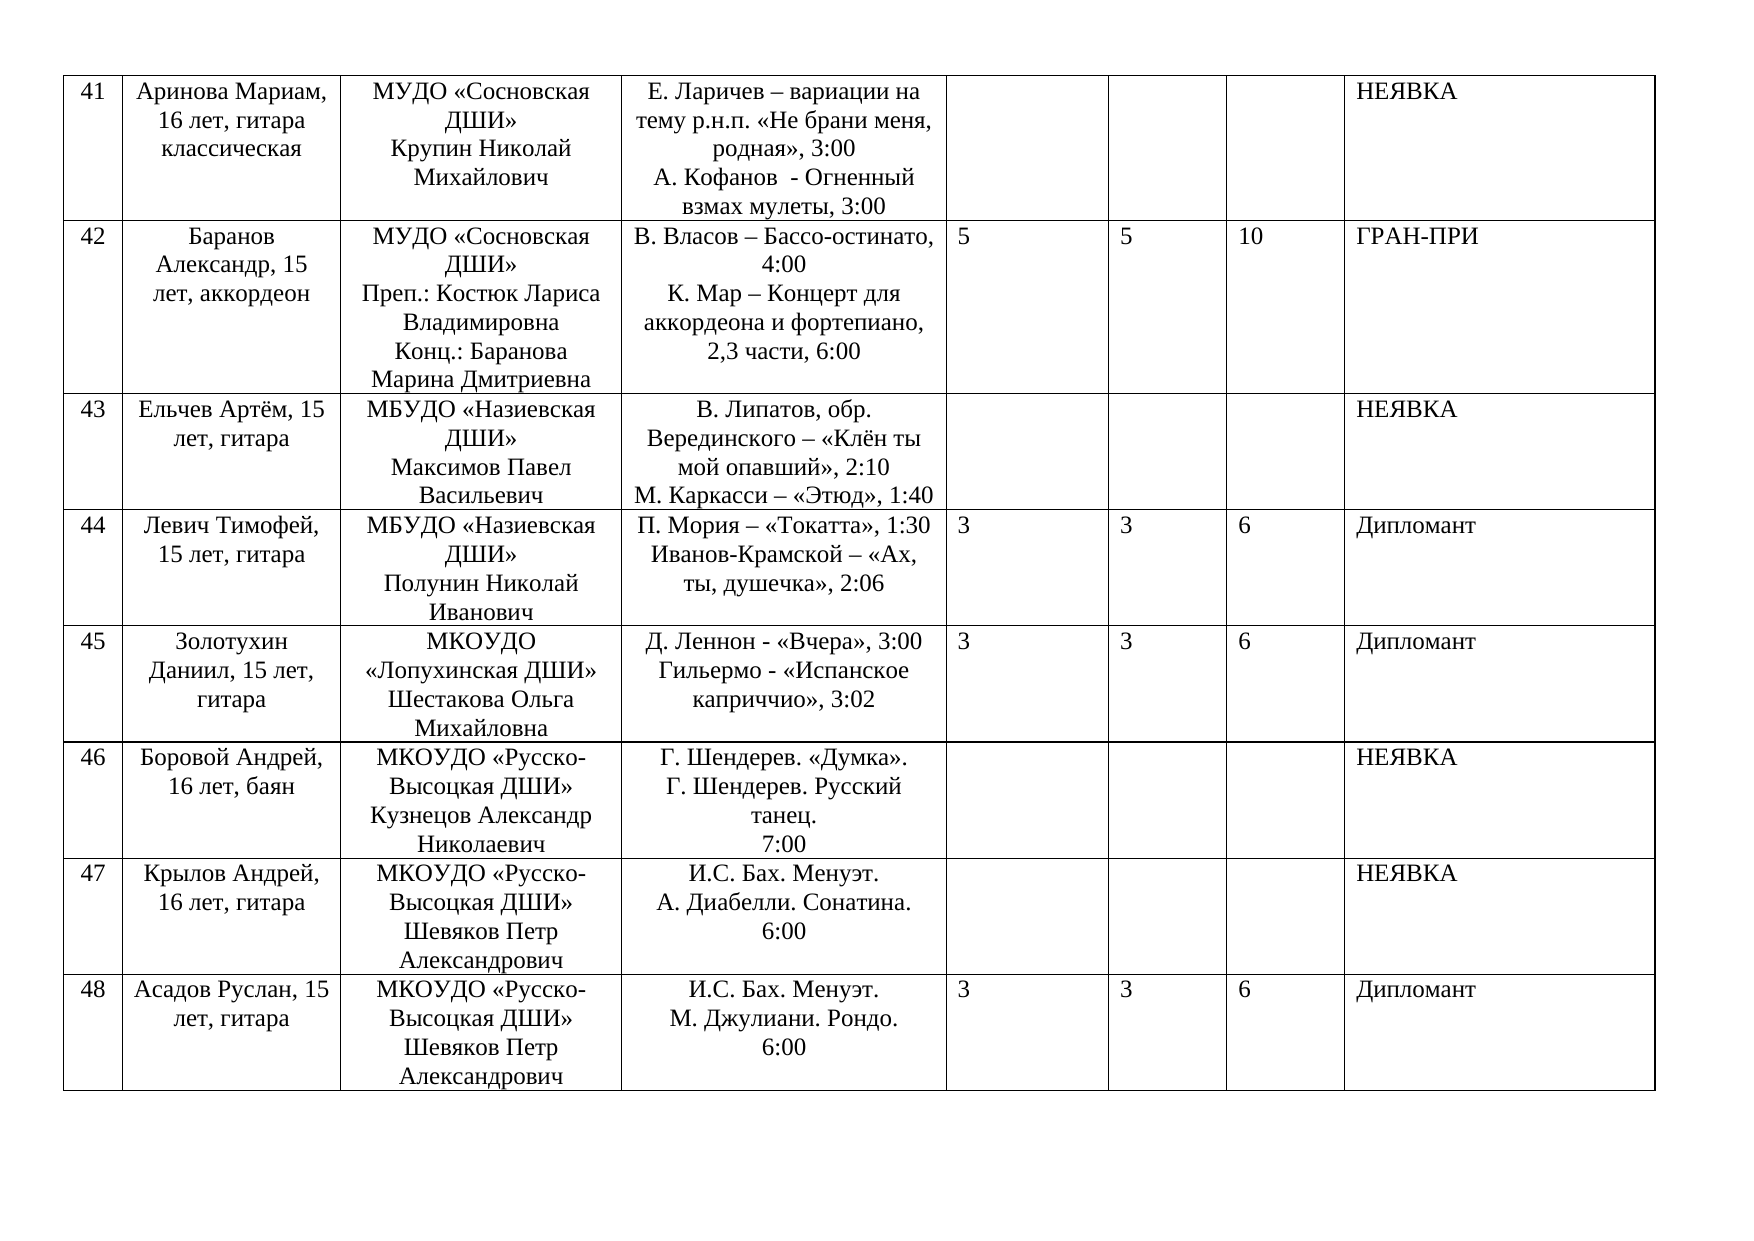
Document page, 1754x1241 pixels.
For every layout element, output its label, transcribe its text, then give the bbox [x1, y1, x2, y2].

table_cell МБУДО «Назиевская ДШИ» Полунин Николай Иванович [341, 510, 621, 625]
table_cell 3 [1109, 626, 1226, 741]
table_cell [947, 859, 1108, 973]
table_cell НЕЯВКА [1345, 76, 1654, 220]
table_cell НЕЯВКА [1345, 394, 1654, 509]
table_cell П. Мория – «Токатта», 1:30 Иванов-Крамской – «Ах, ты, душечка», 2:06 [622, 510, 946, 625]
table_cell 6 [1227, 626, 1344, 741]
table_cell И.С. Бах. Менуэт. М. Джулиани. Рондо. 6:00 [622, 975, 946, 1089]
table_cell 46 [64, 743, 122, 857]
table_cell Левич Тимофей, 15 лет, гитара [123, 510, 340, 625]
table_cell [1109, 743, 1226, 857]
table_cell 3 [947, 510, 1108, 625]
table_cell Дипломант [1345, 975, 1654, 1089]
table_cell Аринова Мариам, 16 лет, гитара классическая [123, 76, 340, 220]
table_cell [947, 394, 1108, 509]
table_cell Баранов Александр, 15 лет, аккордеон [123, 221, 340, 393]
table_cell Д. Леннон - «Вчера», 3:00 Гильермо - «Испанское каприччио», 3:02 [622, 626, 946, 741]
table_cell [1227, 394, 1344, 509]
table_cell МКОУДО «Русско-Высоцкая ДШИ» Шевяков Петр Александрович [341, 859, 621, 973]
table_cell [947, 76, 1108, 220]
table_cell МБУДО «Назиевская ДШИ» Максимов Павел Васильевич [341, 394, 621, 509]
table_cell [1109, 394, 1226, 509]
table_cell МКОУДО «Русско-Высоцкая ДШИ» Шевяков Петр Александрович [341, 975, 621, 1089]
table_cell 6 [1227, 510, 1344, 625]
table_cell 3 [1109, 975, 1226, 1089]
table_cell Асадов Руслан, 15 лет, гитара [123, 975, 340, 1089]
table_cell И.С. Бах. Менуэт. А. Диабелли. Сонатина. 6:00 [622, 859, 946, 973]
table_cell 48 [64, 975, 122, 1089]
table_cell В. Власов – Бассо-остинато, 4:00 К. Мар – Концерт для аккордеона и фортепиано, 2,3 части, 6:00 [622, 221, 946, 393]
table_cell 41 [64, 76, 122, 220]
table_cell 6 [1227, 975, 1344, 1089]
table_cell НЕЯВКА [1345, 859, 1654, 973]
table_cell НЕЯВКА [1345, 743, 1654, 857]
table_cell МКОУДО «Лопухинская ДШИ» Шестакова Ольга Михайловна [341, 626, 621, 741]
table_cell Боровой Андрей, 16 лет, баян [123, 743, 340, 857]
table_cell [1109, 859, 1226, 973]
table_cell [341, 76, 621, 220]
table_cell 47 [64, 859, 122, 973]
table_cell [1227, 743, 1344, 857]
table_cell Крылов Андрей, 16 лет, гитара [123, 859, 340, 973]
table_cell 45 [64, 626, 122, 741]
table_cell ГРАН-ПРИ [1345, 221, 1654, 393]
table_cell МУДО «Сосновская ДШИ» Преп.: Костюк Лариса Владимировна Конц.: Баранова Марина Дмитриевна [341, 221, 621, 393]
table_cell 3 [1109, 510, 1226, 625]
table_cell Дипломант [1345, 626, 1654, 741]
table_cell МКОУДО «Русско-Высоцкая ДШИ» Кузнецов Александр Николаевич [341, 743, 621, 857]
table_cell 43 [64, 394, 122, 509]
table_cell Дипломант [1345, 510, 1654, 625]
table_cell Е. Ларичев – вариации на тему р.н.п. «Не брани меня, родная», 3:00 А. Кофанов - Огненный взмах мулеты, 3:00 [622, 76, 946, 220]
table_cell В. Липатов, обр. Верединского – «Клён ты мой опавший», 2:10 М. Каркасси – «Этюд», 1:40 [622, 394, 946, 509]
table_cell [1227, 76, 1344, 220]
table_cell 3 [947, 975, 1108, 1089]
table_cell 44 [64, 510, 122, 625]
table_cell Г. Шендерев. «Думка». Г. Шендерев. Русский танец. 7:00 [622, 743, 946, 857]
table_cell 10 [1227, 221, 1344, 393]
table_cell [1227, 859, 1344, 973]
table_cell [1109, 76, 1226, 220]
table_cell 3 [947, 626, 1108, 741]
table_cell Золотухин Даниил, 15 лет, гитара [123, 626, 340, 741]
table_cell 5 [1109, 221, 1226, 393]
table_cell Ельчев Артём, 15 лет, гитара [123, 394, 340, 509]
table_cell 5 [947, 221, 1108, 393]
table_cell 42 [64, 221, 122, 393]
table_cell [947, 743, 1108, 857]
